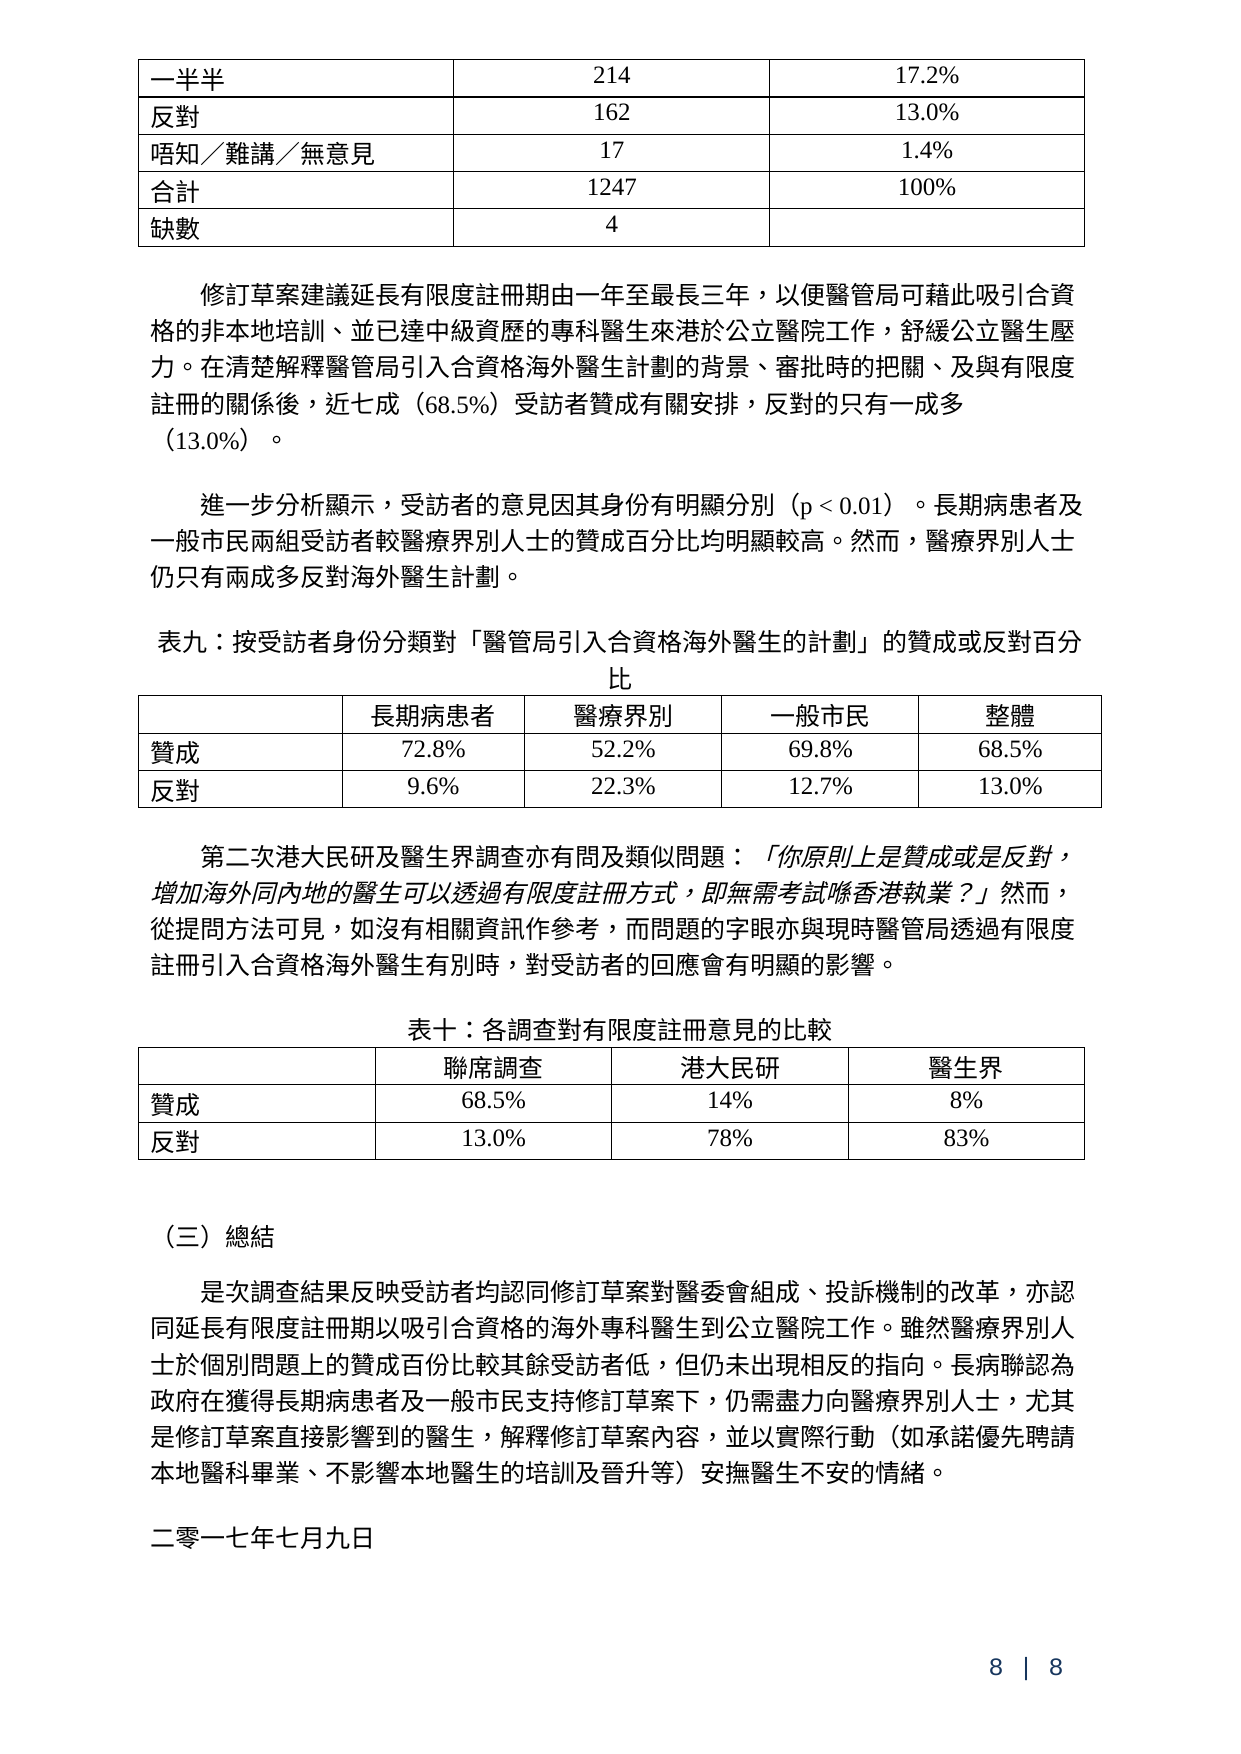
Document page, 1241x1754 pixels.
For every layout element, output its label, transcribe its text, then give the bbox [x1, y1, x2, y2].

table_cell 68.5% [919, 734, 1101, 770]
table_cell 4 [454, 209, 769, 246]
table_cell 12.7% [722, 771, 918, 807]
table_cell 22.3% [525, 771, 721, 807]
table_cell 一半半 [139, 60, 453, 96]
table_cell 合計 [139, 172, 453, 208]
text 表九：按受訪者身份分類對「醫管局引入合資格海外醫生的計劃」的贊成或反對百分比 [150, 623, 1090, 695]
table_header 港大民研 [612, 1048, 848, 1084]
table_cell 13.0% [919, 771, 1101, 807]
table_cell 13.0% [770, 98, 1084, 134]
table_cell 反對 [139, 1123, 375, 1159]
table_cell 17 [454, 135, 769, 171]
table_cell 1.4% [770, 135, 1084, 171]
table_cell 78% [612, 1123, 848, 1159]
table_cell 贊成 [139, 734, 342, 770]
table_cell 68.5% [376, 1085, 611, 1122]
table_cell [770, 209, 1084, 246]
table_cell 69.8% [722, 734, 918, 770]
table_header [139, 1048, 375, 1084]
table_header 醫療界別 [525, 696, 721, 733]
table_cell 唔知∕難講∕無意見 [139, 135, 453, 171]
table_cell 9.6% [343, 771, 524, 807]
table_cell 72.8% [343, 734, 524, 770]
table_cell 100% [770, 172, 1084, 208]
table_cell 83% [849, 1123, 1084, 1159]
table_cell 17.2% [770, 60, 1084, 96]
table_cell 1247 [454, 172, 769, 208]
table_cell 14% [612, 1085, 848, 1122]
table_header 聯席調查 [376, 1048, 611, 1084]
text 修訂草案建議延長有限度註冊期由一年至最長三年，以便醫管局可藉此吸引合資格的非本地培訓、並已達中級資歷的專科醫生來港於公立醫院工作，舒緩公立醫生壓力。在清楚解釋醫管局引入合資格海外醫生計劃的背景、審批時的把關、及與有限度註冊的關係後，近七成（68.5%）受訪者贊成有關安排，反對的只有一成多（13.0%）。 [150, 275, 1090, 457]
table_cell 缺數 [139, 209, 453, 246]
text （三）總結 [150, 1217, 1090, 1254]
table_header 長期病患者 [343, 696, 524, 733]
text 是次調查結果反映受訪者均認同修訂草案對醫委會組成、投訴機制的改革，亦認同延長有限度註冊期以吸引合資格的海外專科醫生到公立醫院工作。雖然醫療界別人士於個別問題上的贊成百份比較其餘受訪者低，但仍未出現相反的指向。長病聯認為政府在獲得長期病患者及一般市民支持修訂草案下，仍需盡力向醫療界別人士，尤其是修訂草案直接影響到的醫生，解釋修訂草案內容，並以實際行動（如承諾優先聘請本地醫科畢業、不影響本地醫生的培訓及晉升等）安撫醫生不安的情緒。 [150, 1273, 1090, 1490]
table_cell 52.2% [525, 734, 721, 770]
table_cell 反對 [139, 98, 453, 134]
table_header 整體 [919, 696, 1101, 733]
table_cell 162 [454, 98, 769, 134]
table_cell 13.0% [376, 1123, 611, 1159]
text 第二次港大民研及醫生界調查亦有問及類似問題：「你原則上是贊成或是反對，增加海外同內地的醫生可以透過有限度註冊方式，即無需考試喺香港執業？」然而，從提問方法可見，如沒有相關資訊作參考，而問題的字眼亦與現時醫管局透過有限度註冊引入合資格海外醫生有別時，對受訪者的回應會有明顯的影響。 [150, 837, 1090, 982]
table_header [139, 696, 342, 733]
text 表十：各調查對有限度註冊意見的比較 [150, 1011, 1090, 1047]
text 進一步分析顯示，受訪者的意見因其身份有明顯分別（p < 0.01）。長期病患者及一般市民兩組受訪者較醫療界別人士的贊成百分比均明顯較高。然而，醫療界別人士仍只有兩成多反對海外醫生計劃。 [150, 485, 1090, 594]
table_cell 贊成 [139, 1085, 375, 1122]
table_header 醫生界 [849, 1048, 1084, 1084]
table_cell 214 [454, 60, 769, 96]
table_cell 反對 [139, 771, 342, 807]
text 二零一七年七月九日 [150, 1519, 1090, 1555]
table_cell 8% [849, 1085, 1084, 1122]
table_header 一般市民 [722, 696, 918, 733]
